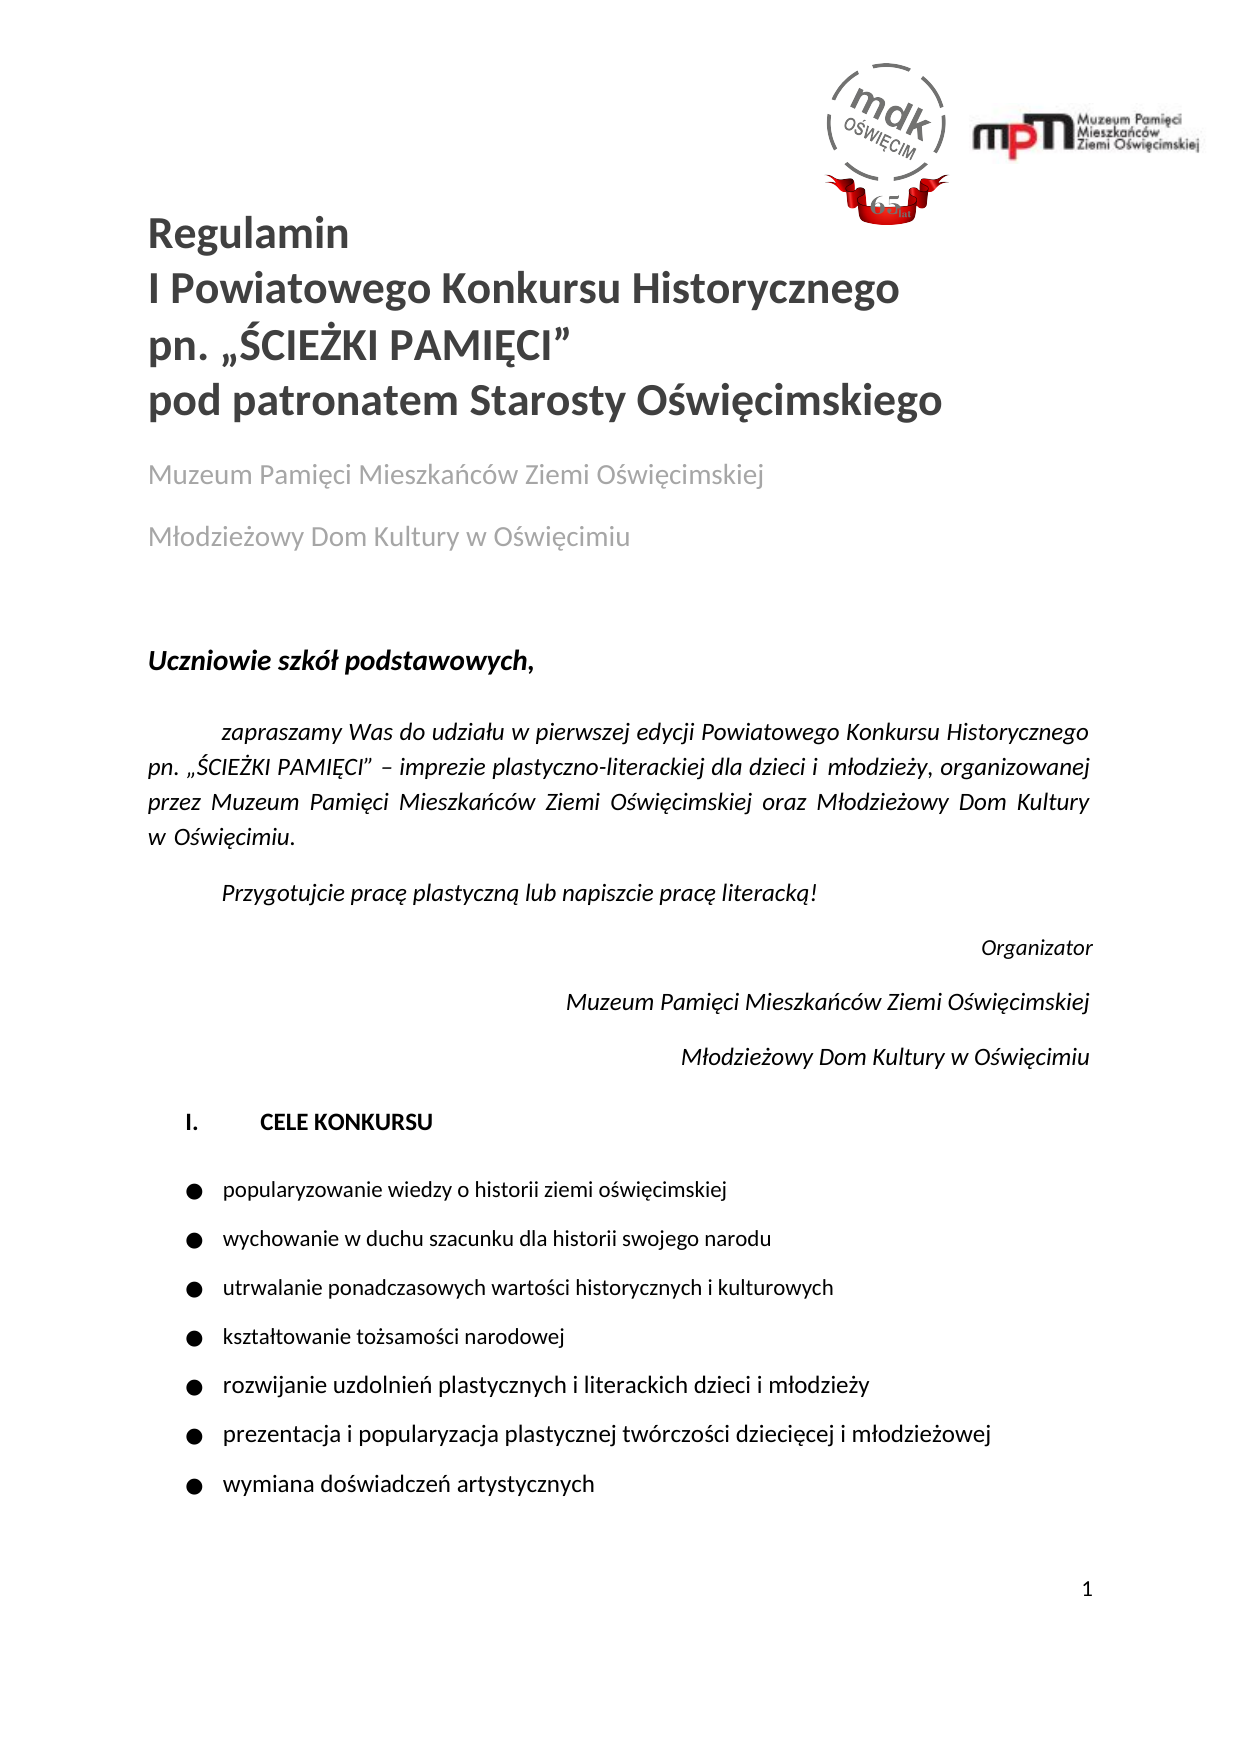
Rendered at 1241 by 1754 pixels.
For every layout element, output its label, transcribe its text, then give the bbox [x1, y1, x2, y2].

list kształtowanie tożsamości narodowej [185, 1314, 1093, 1357]
list CELE KONKURSU [185, 1106, 1093, 1136]
text Młodzieżowy Dom Kultury w Oświęcimiu [148, 518, 1093, 554]
list wymiana doświadczeń artystycznych [185, 1461, 1093, 1504]
list utrwalanie ponadczasowych wartości historycznych i kulturowych [185, 1265, 1093, 1308]
picture [824, 63, 950, 203]
text Muzeum Pamięci Mieszkańców Ziemi Oświęcimskiej [148, 456, 1093, 492]
text zapraszamy Was do udziału w pierwszej edycji Powiatowego Konkursu Historycznego pn. „ŚCIEŻKI PAMIĘCI” – imprezie plastyczno-literackiej dla dzieci i młodzieży, organizowanej przez Muzeum Pamięci Mieszkańców Ziemi Oświęcimskiej oraz Młodzieżowy Dom Kultury w Oświęcimiu. [148, 716, 1093, 852]
list wychowanie w duchu szacunku dla historii swojego narodu [185, 1216, 1093, 1258]
text Uczniowie szkół podstawowych, [148, 642, 1093, 677]
text I Powiatowego Konkursu Historycznego [148, 259, 1093, 315]
list prezentacja i popularyzacja plastycznej twórczości dziecięcej i młodzieżowej [185, 1412, 1093, 1455]
list popularyzowanie wiedzy o historii ziemi oświęcimskiej [185, 1167, 1093, 1209]
picture [968, 103, 1207, 164]
text pn. „ŚCIEŻKI PAMIĘCI” [148, 315, 1093, 371]
text Przygotujcie pracę plastyczną lub napiszcie pracę literacką! [148, 877, 1093, 907]
text Regulamin [148, 203, 1093, 259]
list rozwijanie uzdolnień plastycznych i literackich dzieci i młodzieży [185, 1363, 1093, 1406]
text Organizator [148, 933, 1093, 961]
text Młodzieżowy Dom Kultury w Oświęcimiu [148, 1042, 1093, 1072]
text Muzeum Pamięci Mieszkańców Ziemi Oświęcimskiej [148, 986, 1093, 1016]
text pod patronatem Starosty Oświęcimskiego [148, 371, 1093, 427]
